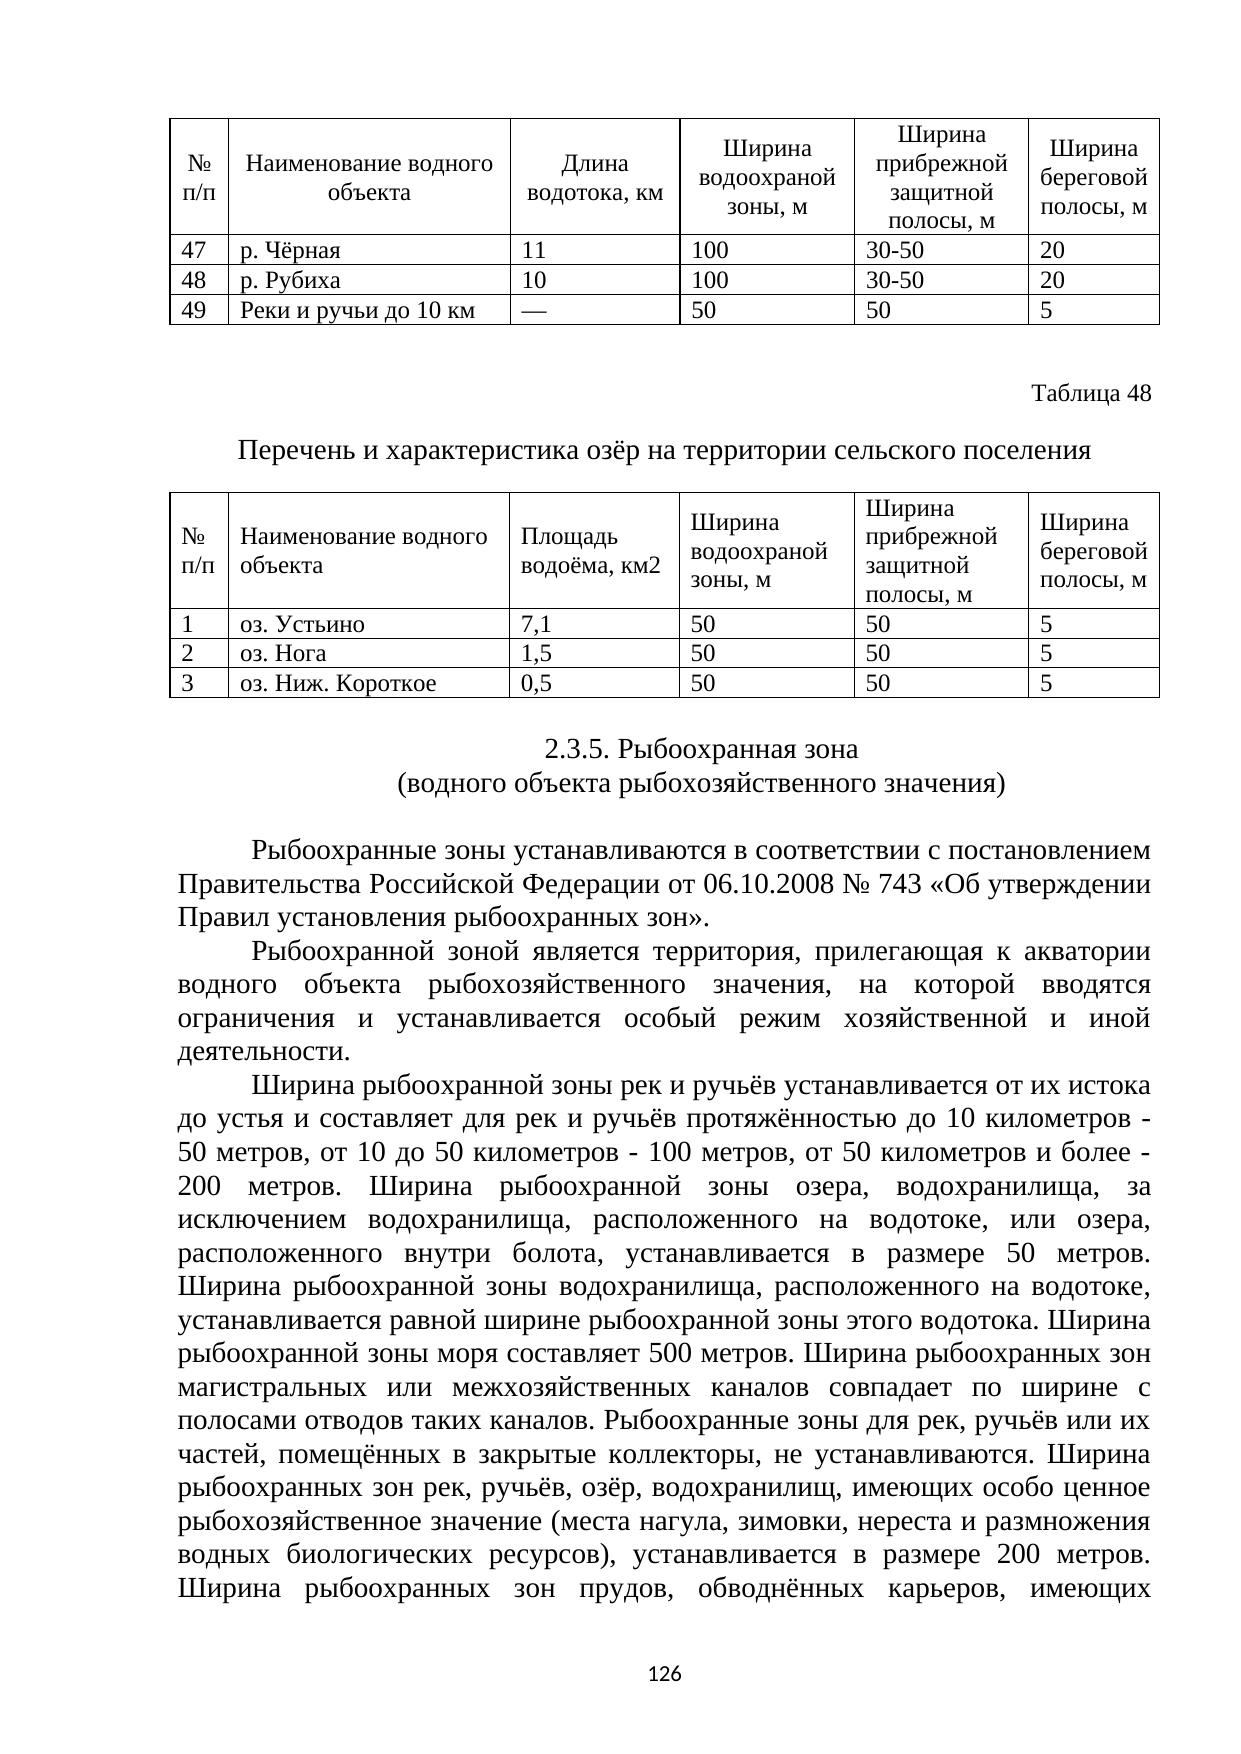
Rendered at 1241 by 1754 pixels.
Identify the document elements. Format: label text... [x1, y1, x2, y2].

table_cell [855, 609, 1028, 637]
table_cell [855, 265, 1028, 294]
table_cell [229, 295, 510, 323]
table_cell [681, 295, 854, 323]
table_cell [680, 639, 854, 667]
text Таблица 48 [177, 378, 1152, 407]
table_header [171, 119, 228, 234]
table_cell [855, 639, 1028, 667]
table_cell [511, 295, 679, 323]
text Перечень и характеристика озёр на территории сельского поселения [177, 432, 1152, 466]
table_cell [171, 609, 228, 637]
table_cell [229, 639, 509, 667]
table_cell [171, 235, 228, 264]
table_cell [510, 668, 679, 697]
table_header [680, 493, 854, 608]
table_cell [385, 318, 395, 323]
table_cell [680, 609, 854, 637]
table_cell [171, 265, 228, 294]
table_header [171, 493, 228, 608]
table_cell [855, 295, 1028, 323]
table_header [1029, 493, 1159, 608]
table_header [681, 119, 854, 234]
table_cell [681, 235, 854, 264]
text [177, 1067, 1152, 1604]
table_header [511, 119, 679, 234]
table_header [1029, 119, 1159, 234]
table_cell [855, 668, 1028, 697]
text Рыбоохранные зоны устанавливаются в соответствии с постановлением Правительства Российской Федерации от 06.10.2008 № 743 «Об утверждении Правил установления рыбоохранных зон». [177, 832, 1152, 933]
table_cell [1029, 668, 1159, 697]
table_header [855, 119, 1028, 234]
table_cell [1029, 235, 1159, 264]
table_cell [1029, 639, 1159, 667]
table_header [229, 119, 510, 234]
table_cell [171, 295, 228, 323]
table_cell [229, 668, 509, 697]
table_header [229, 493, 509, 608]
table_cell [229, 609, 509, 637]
text 2.3.5. Рыбоохранная зона [177, 732, 1152, 765]
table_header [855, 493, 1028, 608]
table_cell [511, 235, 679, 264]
text (водного объекта рыбохозяйственного значения) [177, 765, 1152, 799]
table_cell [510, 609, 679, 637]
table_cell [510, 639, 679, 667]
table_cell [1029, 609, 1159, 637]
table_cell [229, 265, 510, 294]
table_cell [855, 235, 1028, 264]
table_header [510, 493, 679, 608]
text Рыбоохранной зоной является территория, прилегающая к акватории водного объекта рыбохозяйственного значения, на которой вводятся ограничения и устанавливается особый режим хозяйственной и иной деятельности. [177, 933, 1152, 1067]
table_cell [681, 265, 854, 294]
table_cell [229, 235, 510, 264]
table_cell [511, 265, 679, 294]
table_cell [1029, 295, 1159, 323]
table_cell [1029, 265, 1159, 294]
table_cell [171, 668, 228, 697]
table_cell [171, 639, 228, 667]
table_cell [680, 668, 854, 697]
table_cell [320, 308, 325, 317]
